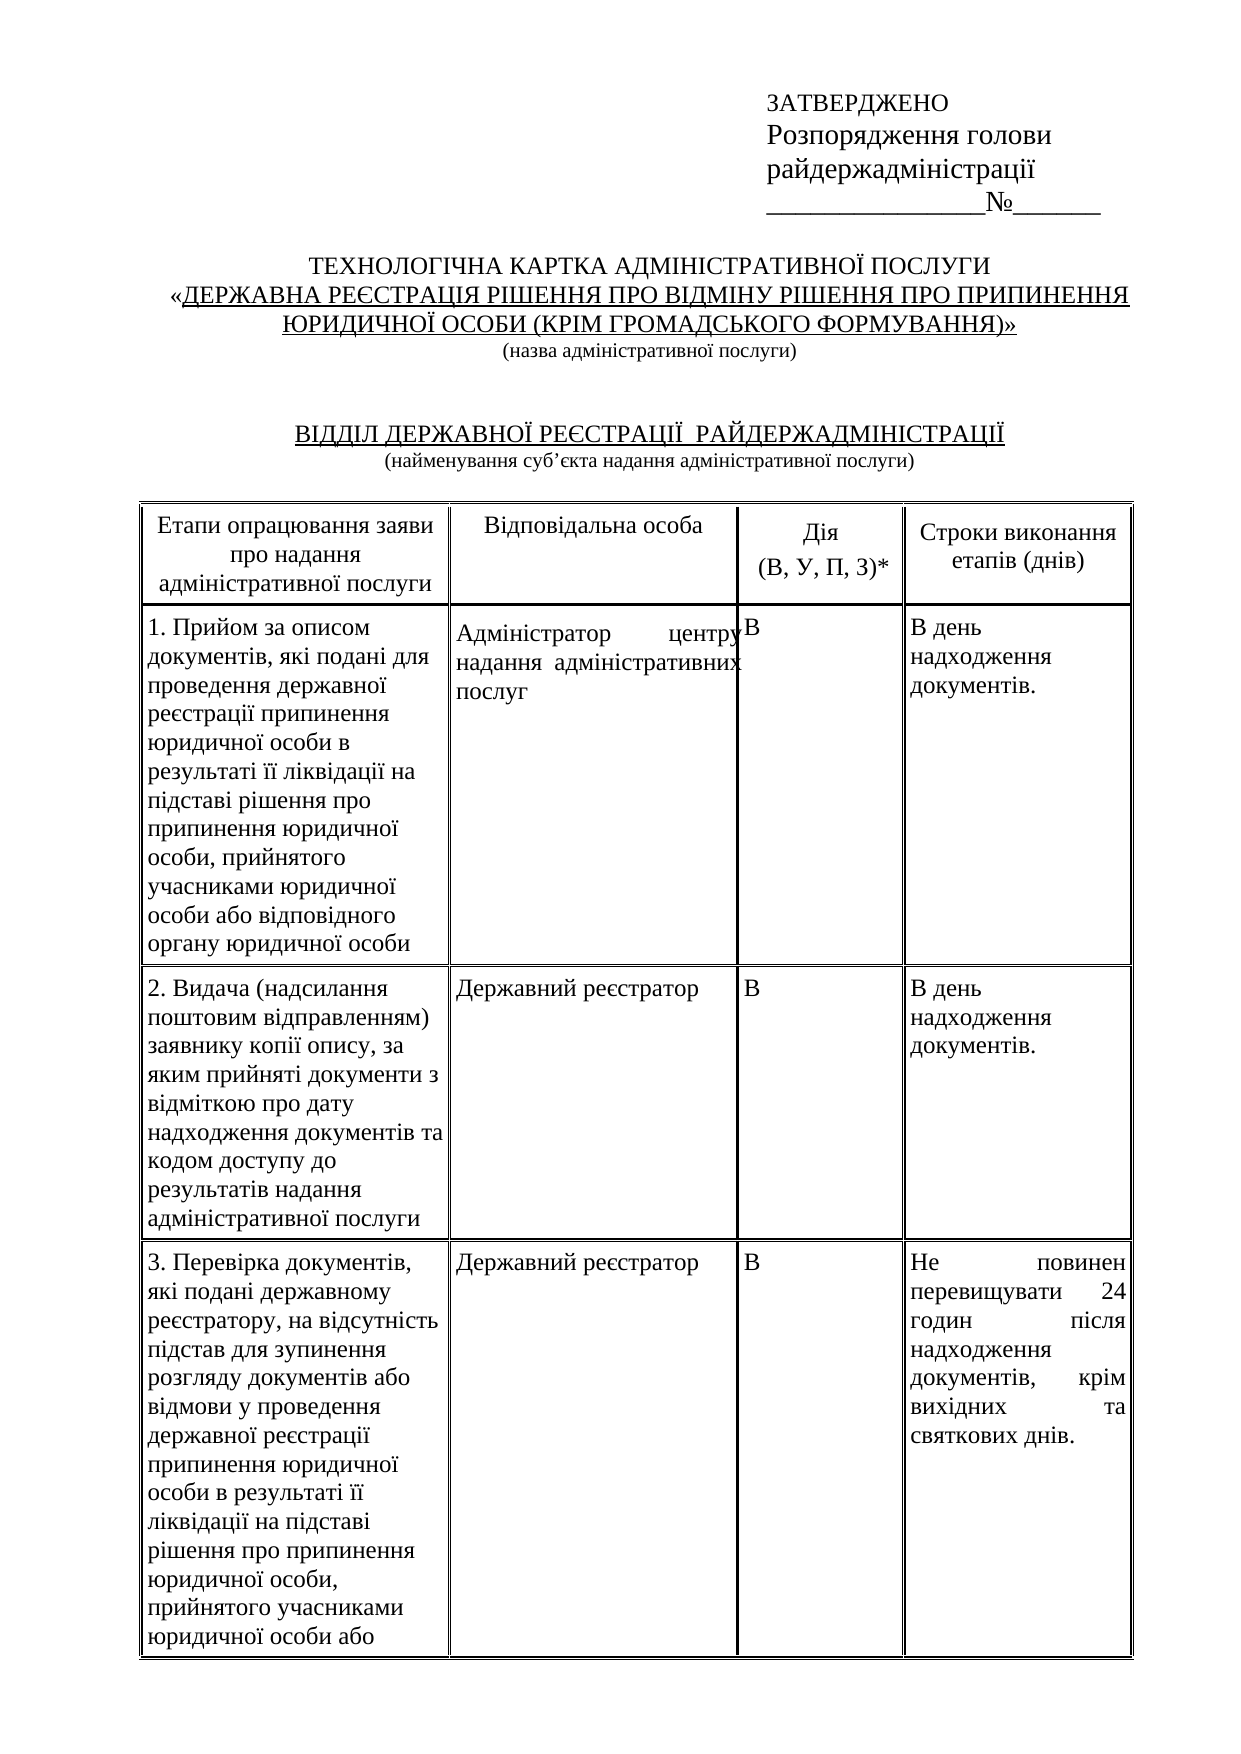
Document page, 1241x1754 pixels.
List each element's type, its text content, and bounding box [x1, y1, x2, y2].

text Розпорядження голови [766, 117, 1152, 151]
table_cell 2. Видача (надсилання поштовим відправленням) заявнику копії опису, за яким прийняті документи з відміткою про дату надходження документів та кодом доступу до результатів надання адміністративної послуги [143, 967, 448, 1238]
text ТЕХНОЛОГІЧНА КАРТКа АДМІНІСТРАТИВНОЇ ПОСЛУГИ [148, 251, 1152, 280]
table_header Дія (В, У, П, З)* [737, 502, 904, 603]
text «ДЕРЖАВНА РЕЄСТРАЦІЯ РІШЕННЯ ПРО ВІДМІНУ РІШЕННЯ ПРО ПРИПИНЕННЯ ЮРИДИЧНОЇ ОСОБИ (КРІМ ГРОМАДСЬКОГО ФОРМУВАННЯ)» [148, 280, 1152, 338]
table_cell В [739, 606, 902, 963]
text ВІДДІЛ ДЕРЖАВНОЇ РЕЄСТРАЦІЇ РАЙДЕРЖАДМІНІСТРАЦІЇ [148, 419, 1152, 448]
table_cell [450, 1242, 737, 1656]
table_header Строки виконання етапів (днів) [904, 504, 1132, 603]
table_cell Державний реєстратор [451, 967, 736, 1238]
table_cell В день надходження документів. [906, 606, 1130, 963]
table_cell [904, 1242, 1132, 1656]
table_cell 1. Прийом за описом документів, які подані для проведення державної реєстрації припинення юридичної особи в результаті її ліквідації на підставі рішення про припинення юридичної особи, прийнятого учасниками юридичної особи або відповідного органу юридичної особи [143, 606, 448, 963]
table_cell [141, 1242, 449, 1656]
text райдержадміністрації _______________№______ [766, 151, 1152, 218]
table_cell В [737, 1238, 904, 1656]
table_cell В [739, 967, 902, 1238]
table_header Етапи опрацювання заяви про надання адміністративної послуги [141, 504, 449, 603]
text (найменування суб’єкта надання адміністративної послуги) [148, 448, 1152, 472]
text ЗАТВЕРДЖЕНО [693, 88, 1152, 117]
text (назва адміністративної послуги) [148, 338, 1152, 362]
table_cell В день надходження документів. [906, 967, 1130, 1238]
table_cell Адміністратор центру надання адміністративних послуг [451, 606, 736, 963]
table_header Відповідальна особа [450, 504, 737, 603]
